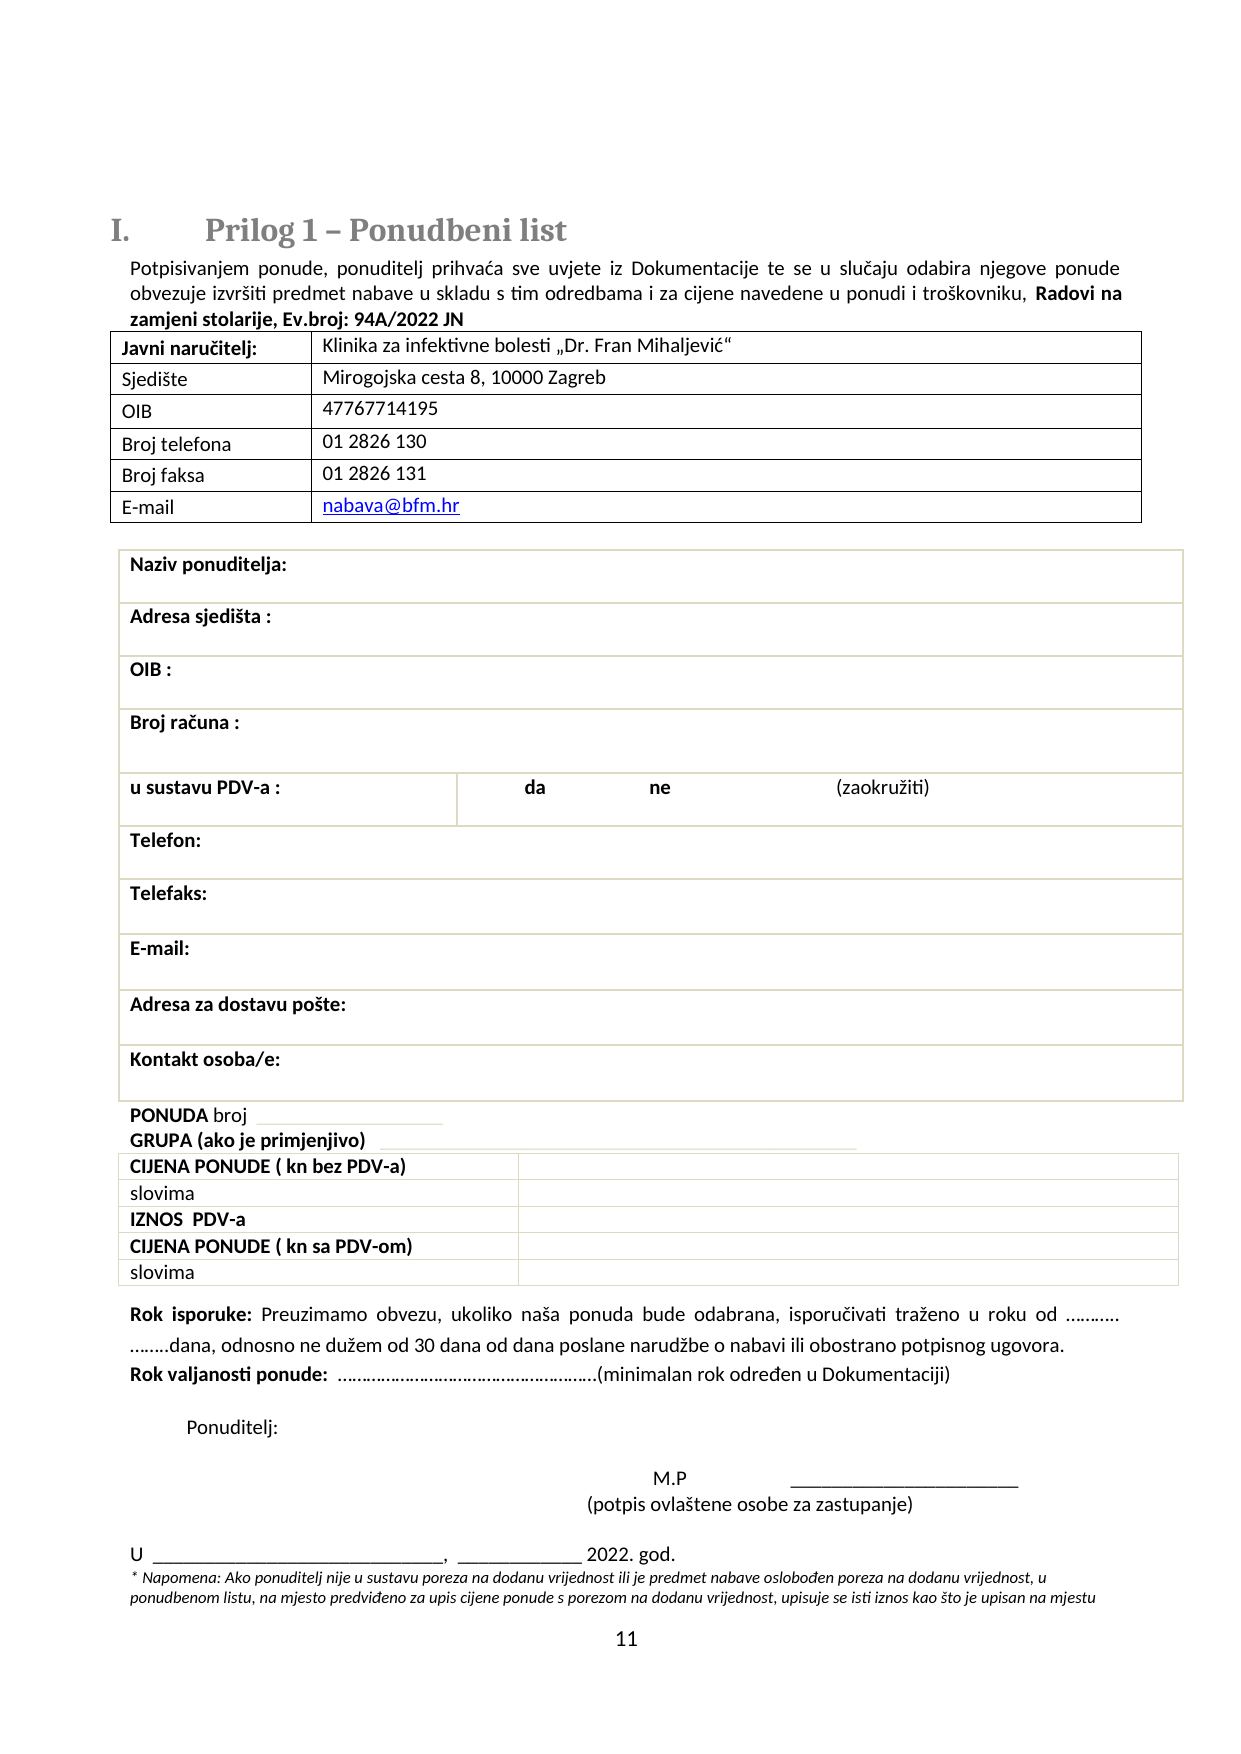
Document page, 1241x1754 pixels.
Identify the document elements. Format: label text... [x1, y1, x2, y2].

table_cell Broj faksa [111, 460, 311, 491]
table_cell Adresa za dostavu pošte: [120, 991, 1182, 1044]
text (potpis ovlaštene osobe za zastupanje) [130, 1491, 1122, 1516]
table_cell slovima [119, 1260, 518, 1285]
table_cell da ne (zaokružiti) [458, 774, 1182, 825]
table_cell Mirogojska cesta 8, 10000 Zagreb [312, 364, 1141, 394]
text Ponuditelj: [130, 1414, 1122, 1440]
table_cell 01 2826 130 [312, 429, 1141, 459]
table_cell E-mail: [120, 935, 1182, 989]
table_cell CIJENA PONUDE ( kn sa PDV-om) [119, 1233, 518, 1258]
table_cell Adresa sjedišta : [120, 604, 1182, 654]
table_cell [519, 1180, 1178, 1206]
table_cell slovima [119, 1180, 518, 1206]
table_cell OIB : [120, 657, 1182, 707]
table_cell Broj telefona [111, 429, 311, 459]
table_cell [519, 1260, 1178, 1285]
table_cell 47767714195 [312, 395, 1141, 428]
text PONUDA broj __________________ [130, 1102, 1122, 1127]
table_cell E-mail [111, 492, 311, 522]
text U ____________________________, ____________ 2022. god. [130, 1542, 1122, 1567]
table_cell Sjedište [111, 364, 311, 394]
text Prilog 1 – Ponudbeni list [130, 211, 1122, 249]
table_cell Telefon: [120, 827, 1182, 878]
table_cell Telefaks: [120, 880, 1182, 933]
table_cell u sustavu PDV-a : [120, 774, 456, 825]
table_header CIJENA PONUDE ( kn bez PDV-a) [119, 1154, 518, 1179]
table_cell [519, 1207, 1178, 1232]
text Rok isporuke: Preuzimamo obvezu, ukoliko naša ponuda bude odabrana, isporučivati traženo u roku od ………..……..dana, odnosno ne dužem od 30 dana od dana poslane narudžbe o nabavi ili obostrano potpisnog ugovora. [130, 1301, 1122, 1357]
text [130, 1567, 1122, 1608]
table_header Javni naručitelj: [111, 332, 311, 363]
table_cell [519, 1233, 1178, 1258]
table_header Klinika za infektivne bolesti „Dr. Fran Mihaljević“ [312, 332, 1141, 363]
table_cell Kontakt osoba/e: [120, 1046, 1182, 1100]
table_header Naziv ponuditelja: [120, 551, 1182, 602]
table_cell 01 2826 131 [312, 460, 1141, 491]
table_cell OIB [111, 395, 311, 428]
text Potpisivanjem ponude, ponuditelj prihvaća sve uvjete iz Dokumentacije te se u slučaju odabira njegove ponude obvezuje izvršiti predmet nabave u skladu s tim odredbama i za cijene navedene u ponudi i troškovniku, Radovi na zamjeni stolarije, Ev.broj: 94A/2022 JN [130, 255, 1122, 331]
table_cell IZNOS PDV-a [119, 1207, 518, 1232]
text Rok valjanosti ponude: ………………………………………………(minimalan rok određen u Dokumentaciji) [130, 1361, 1122, 1387]
text M.P ______________________ [130, 1465, 1122, 1491]
table_header [519, 1154, 1178, 1179]
table_cell nabava@bfm.hr [312, 492, 1141, 522]
text GRUPA (ako je primjenjivo) ______________________________________________ [130, 1127, 1122, 1153]
table_cell Broj računa : [120, 710, 1182, 772]
